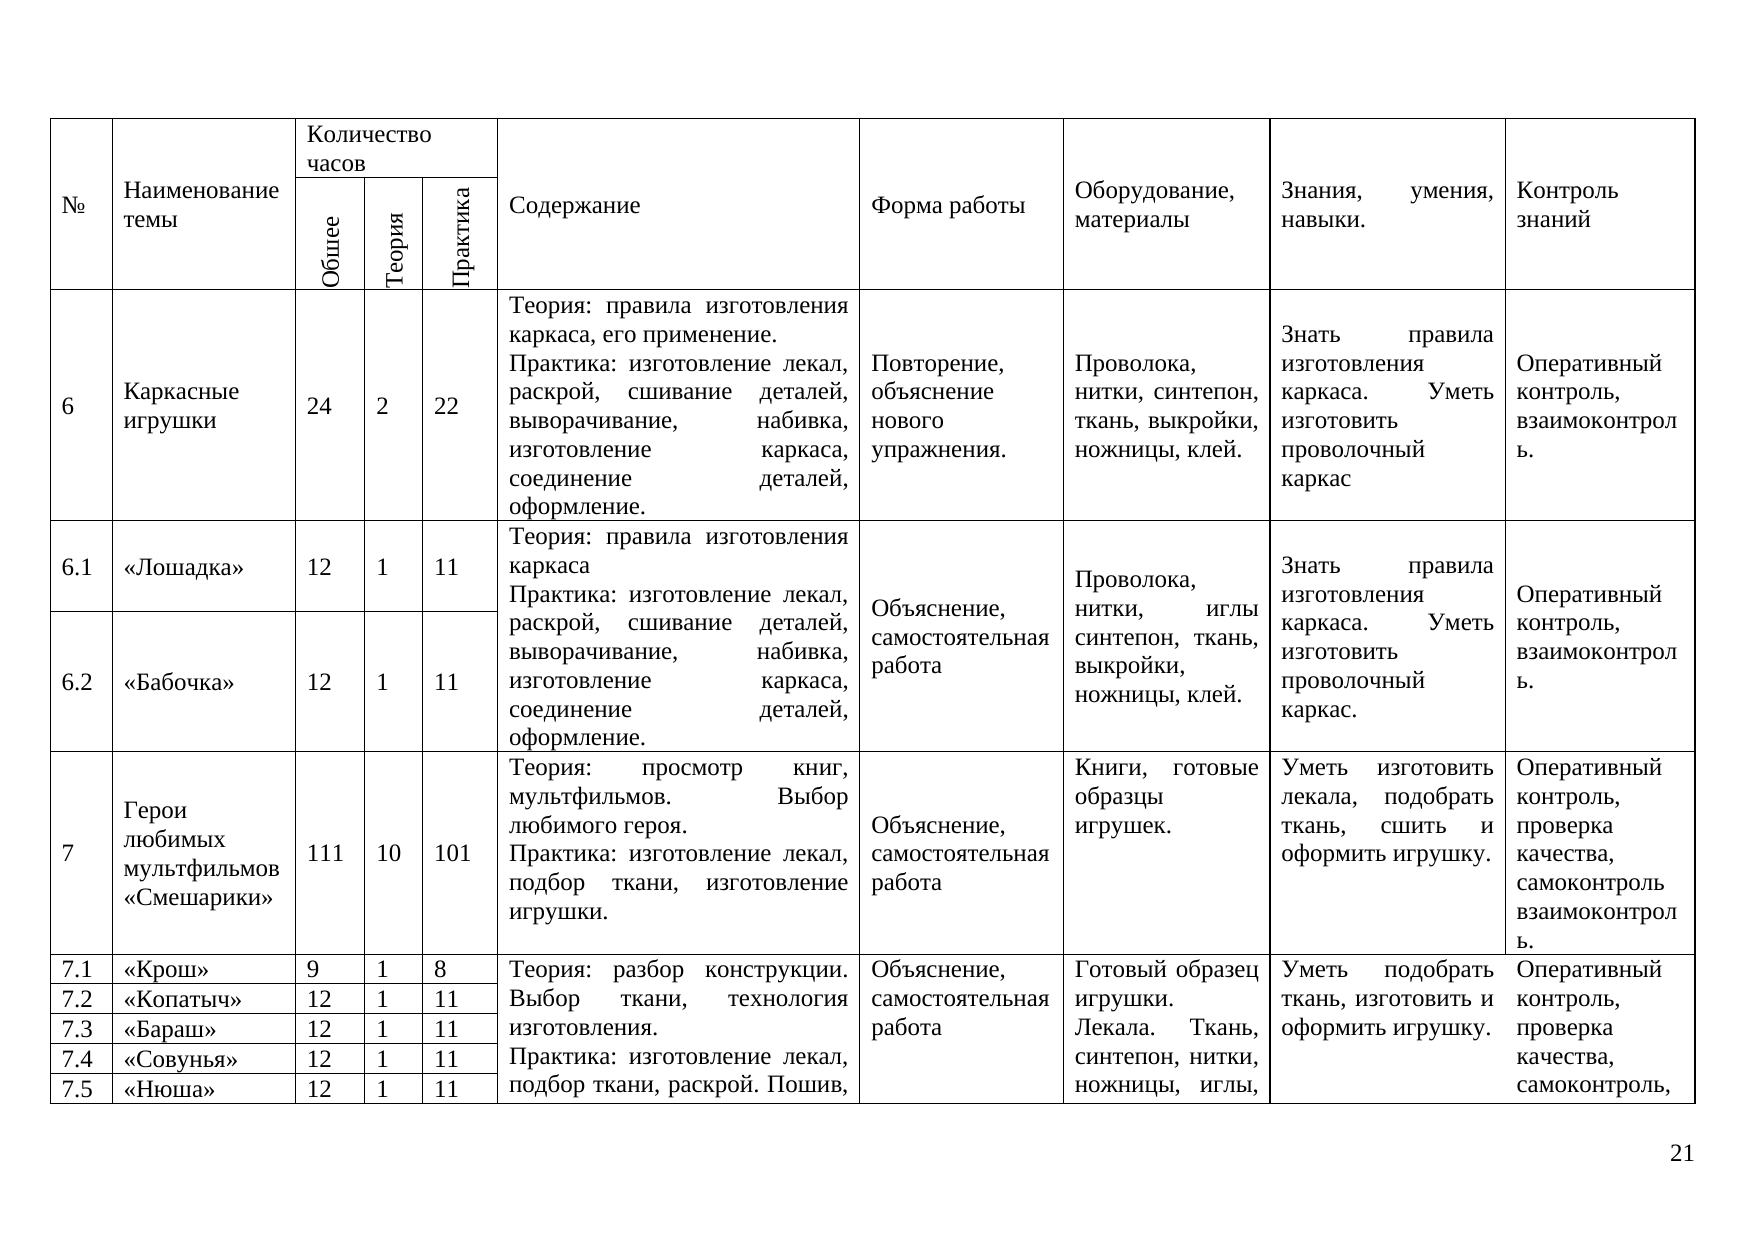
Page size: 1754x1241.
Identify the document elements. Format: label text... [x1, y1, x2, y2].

table_header № [51, 119, 112, 289]
table_header Знания, умения, навыки. [1271, 119, 1505, 289]
table_cell 1 [365, 1074, 422, 1102]
table_cell Повторение, объяснение нового упражнения. [860, 290, 1063, 520]
table_cell Оперативный контроль, проверка качества, самоконтроль взаимоконтроль. [1506, 752, 1694, 953]
table_cell 6.2 [51, 612, 112, 751]
table_cell Практика [423, 178, 497, 289]
table_cell 7.3 [51, 1014, 112, 1043]
table_cell «Копатыч» [113, 984, 295, 1013]
table_cell Проволока, нитки, иглы синтепон, ткань, выкройки, ножницы, клей. [1064, 521, 1269, 751]
table_cell Теория: правила изготовления каркаса Практика: изготовление лекал, раскрой, сшивание деталей, выворачивание, набивка, изготовление каркаса, соединение деталей, оформление. [498, 521, 859, 751]
table_cell 11 [423, 1044, 497, 1073]
table_cell 1 [365, 612, 422, 751]
table_cell Герои любимых мультфильмов «Смешарики» [113, 752, 295, 953]
table_cell 10 [365, 752, 422, 953]
table_cell 11 [423, 612, 497, 751]
table_cell 1 [365, 955, 422, 983]
table_cell Знать правила изготовления каркаса. Уметь изготовить проволочный каркас [1271, 290, 1505, 520]
table_header Содержание [498, 119, 859, 289]
table_cell 1 [365, 1044, 422, 1073]
table_cell 8 [423, 955, 497, 983]
table_cell 11 [423, 1074, 497, 1102]
table_cell 6 [51, 290, 112, 520]
table_cell Книги, готовые образцы игрушек. [1064, 752, 1269, 953]
table_cell 101 [423, 752, 497, 953]
table_cell Оперативный контроль, взаимоконтроль. [1506, 290, 1694, 520]
table_cell 7.2 [51, 984, 112, 1013]
table_cell Оперативный контроль, проверка качества, самоконтроль, взаимоконтроль. [1505, 955, 1694, 1102]
table_cell Знать правила изготовления каркаса. Уметь изготовить проволочный каркас. [1271, 521, 1505, 751]
table_cell «Бараш» [113, 1014, 295, 1043]
table_cell Теория: просмотр книг, мультфильмов. Выбор любимого героя. Практика: изготовление лекал, подбор ткани, изготовление игрушки. [498, 752, 859, 953]
table_cell 1 [365, 1014, 422, 1043]
table_cell Объяснение, самостоятельная работа [860, 752, 1063, 953]
table_cell Теория: разбор конструкции. Выбор ткани, технология изготовления. Практика: изготовление лекал, подбор ткани, раскрой. Пошив, оформление готовой игрушки. [498, 955, 859, 1102]
table_cell 9 [296, 955, 364, 983]
table_cell Уметь изготовить лекала, подобрать ткань, сшить и оформить игрушку. [1271, 752, 1505, 953]
table_cell 1 [365, 984, 422, 1013]
table_header Количество часов [296, 119, 497, 177]
table_cell 12 [296, 1014, 364, 1043]
table_cell 7.4 [51, 1044, 112, 1073]
table_cell «Лошадка» [113, 521, 295, 611]
table_header Контроль знаний [1506, 119, 1694, 289]
table_cell 6.1 [51, 521, 112, 611]
table_cell «Бабочка» [113, 612, 295, 751]
table_cell 24 [296, 290, 364, 520]
table_header Наименование темы [113, 119, 295, 289]
table_cell 12 [296, 521, 364, 611]
table_cell 11 [423, 984, 497, 1013]
table_cell 2 [365, 290, 422, 520]
table_cell Объяснение, самостоятельная работа [860, 955, 1063, 1102]
table_cell «Совунья» [113, 1044, 295, 1073]
table_cell «Крош» [113, 955, 295, 983]
table_cell Уметь подобрать ткань, изготовить и оформить игрушку. [1271, 955, 1505, 1102]
table_cell 12 [296, 1074, 364, 1102]
table_cell Обшее [296, 178, 364, 289]
table_cell Оперативный контроль, взаимоконтроль. [1506, 521, 1694, 751]
table_cell Объяснение, самостоятельная работа [860, 521, 1063, 751]
table_cell 7.5 [51, 1074, 112, 1102]
table_cell Теория [365, 178, 422, 289]
table_cell 12 [296, 612, 364, 751]
table_cell 111 [296, 752, 364, 953]
table_cell 7 [51, 752, 112, 953]
table_cell Готовый образец игрушки. Лекала. Ткань, синтепон, нитки, ножницы, иглы, клей. [1064, 955, 1269, 1102]
table_cell 11 [423, 1014, 497, 1043]
table_header Форма работы [860, 119, 1063, 289]
table_cell 12 [296, 984, 364, 1013]
table_cell «Нюша» [113, 1074, 295, 1102]
table_cell 1 [365, 521, 422, 611]
table_header Оборудование, материалы [1064, 119, 1269, 289]
table_cell 22 [423, 290, 497, 520]
table_cell 11 [423, 521, 497, 611]
table_cell 7.1 [51, 955, 112, 983]
table_cell Проволока, нитки, синтепон, ткань, выкройки, ножницы, клей. [1064, 290, 1269, 520]
table_cell Теория: правила изготовления каркаса, его применение. Практика: изготовление лекал, раскрой, сшивание деталей, выворачивание, набивка, изготовление каркаса, соединение деталей, оформление. [498, 290, 859, 520]
table_cell 12 [296, 1044, 364, 1073]
table_cell Каркасные игрушки [113, 290, 295, 520]
